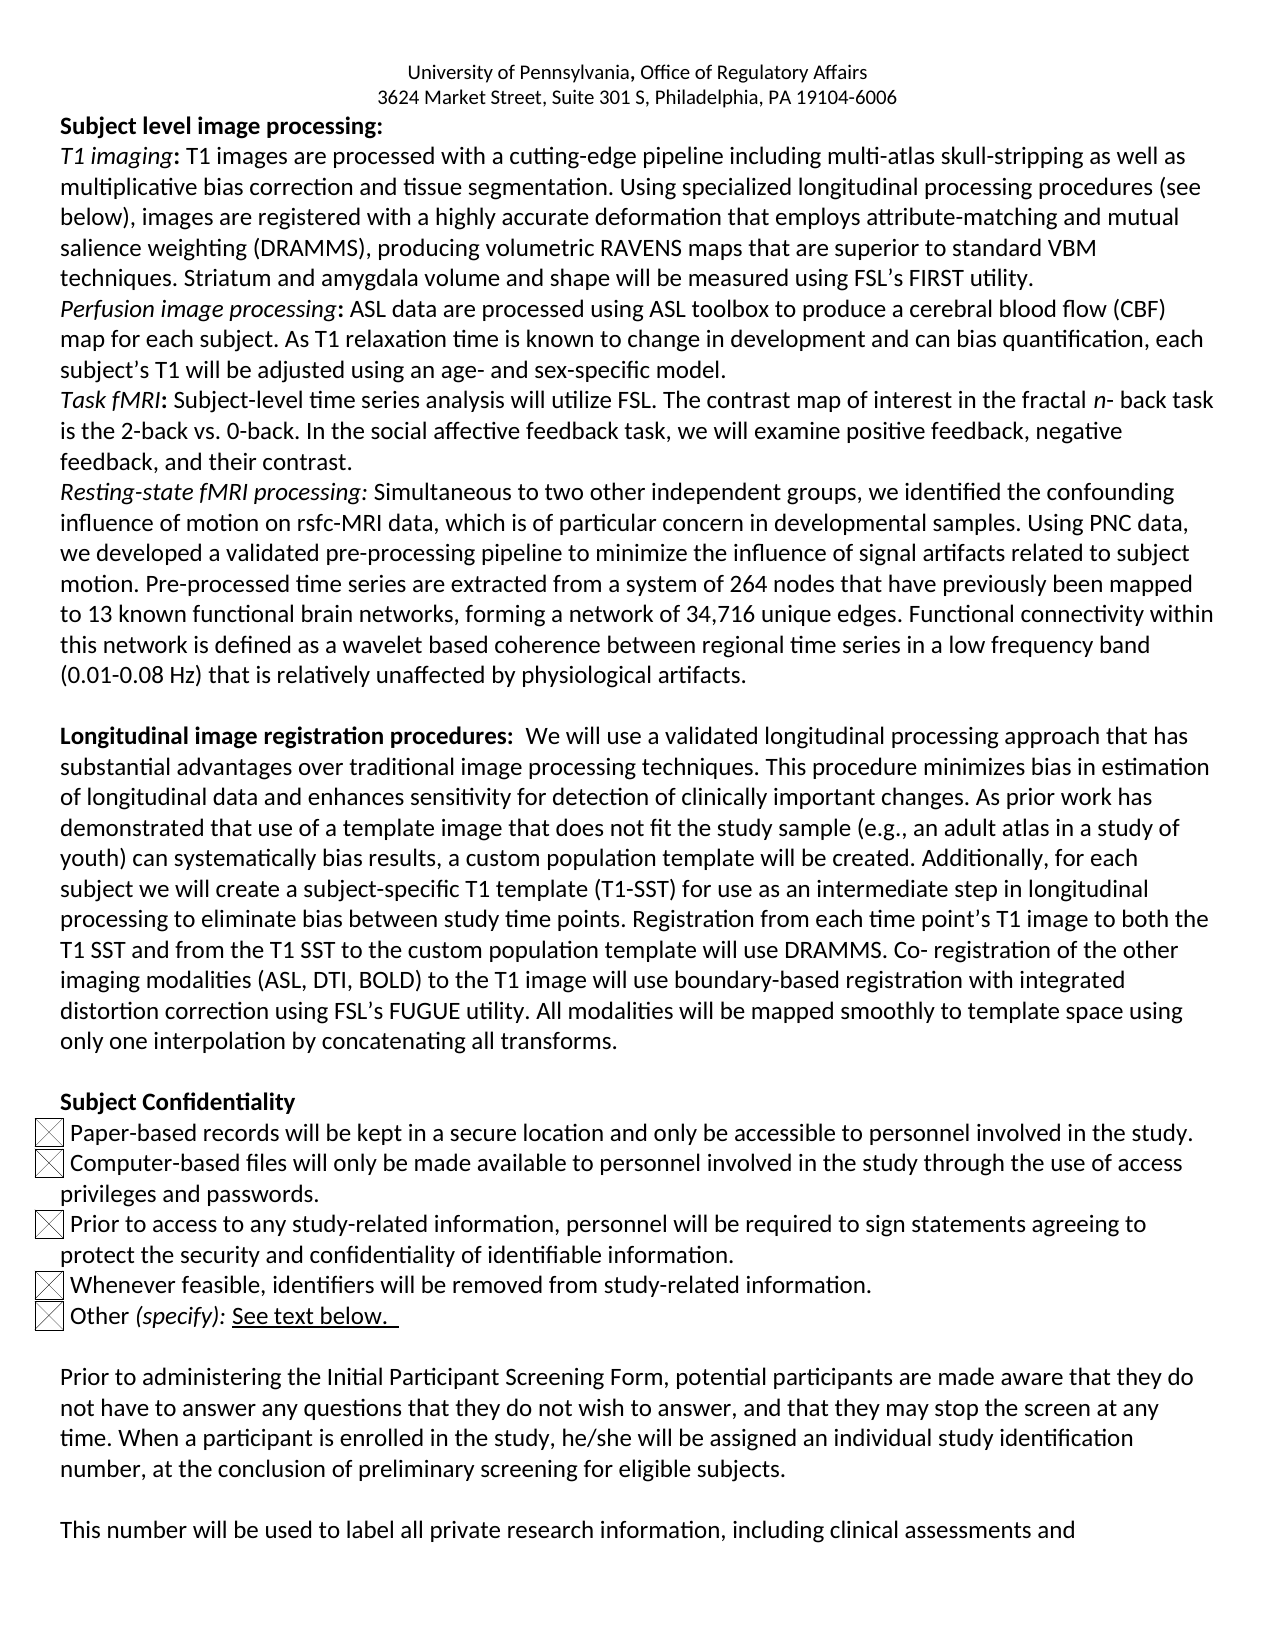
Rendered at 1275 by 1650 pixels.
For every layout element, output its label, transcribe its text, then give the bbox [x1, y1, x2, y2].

text Task fMRI: Subject-level time series analysis will utilize FSL. The contrast map of interest in the fractal n- back task is the 2-back vs. 0-back. In the social affective feedback task, we will examine positive feedback, negative feedback, and their contrast. [60, 384, 1215, 476]
text Subject Confidentiality [60, 1087, 1215, 1117]
text Longitudinal image registration procedures: We will use a validated longitudinal processing approach that has substantial advantages over traditional image processing techniques. This procedure minimizes bias in estimation of longitudinal data and enhances sensitivity for detection of clinically important changes. As prior work has demonstrated that use of a template image that does not fit the study sample (e.g., an adult atlas in a study of youth) can systematically bias results, a custom population template will be created. Additionally, for each subject we will create a subject-specific T1 template (T1-SST) for use as an intermediate step in longitudinal processing to eliminate bias between study time points. Registration from each time point’s T1 image to both the T1 SST and from the T1 SST to the custom population template will use DRAMMS. Co- registration of the other imaging modalities (ASL, DTI, BOLD) to the T1 image will use boundary-based registration with integrated distortion correction using FSL’s FUGUE utility. All modalities will be mapped smoothly to template space using only one interpolation by concatenating all transforms. [60, 720, 1215, 1056]
text Computer-based files will only be made available to personnel involved in the study through the use of access privileges and passwords. [34, 1148, 1215, 1209]
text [60, 1514, 1215, 1544]
text Subject level image processing: [60, 110, 1215, 140]
text Prior to access to any study-related information, personnel will be required to sign statements agreeing to protect the security and confidentiality of identifiable information. [34, 1209, 1215, 1270]
text Prior to administering the Initial Participant Screening Form, potential participants are made aware that they do not have to answer any questions that they do not wish to answer, and that they may stop the screen at any time. When a participant is enrolled in the study, he/she will be assigned an individual study identification number, at the conclusion of preliminary screening for eligible subjects. [60, 1361, 1215, 1483]
text Other (specify): See text below. [34, 1300, 1215, 1331]
text Paper-based records will be kept in a secure location and only be accessible to personnel involved in the study. [34, 1117, 1215, 1148]
text Perfusion image processing: ASL data are processed using ASL toolbox to produce a cerebral blood flow (CBF) map for each subject. As T1 relaxation time is known to change in development and can bias quantification, each subject’s T1 will be adjusted using an age- and sex-specific model. [60, 293, 1215, 384]
text Whenever feasible, identifiers will be removed from study-related information. [64, 1270, 1215, 1300]
text T1 imaging: T1 images are processed with a cutting-edge pipeline including multi-atlas skull-stripping as well as multiplicative bias correction and tissue segmentation. Using specialized longitudinal processing procedures (see below), images are registered with a highly accurate deformation that employs attribute-matching and mutual salience weighting (DRAMMS), producing volumetric RAVENS maps that are superior to standard VBM techniques. Striatum and amygdala volume and shape will be measured using FSL’s FIRST utility. [60, 140, 1215, 293]
text Resting-state fMRI processing: Simultaneous to two other independent groups, we identified the confounding influence of motion on rsfc-MRI data, which is of particular concern in developmental samples. Using PNC data, we developed a validated pre-processing pipeline to minimize the influence of signal artifacts related to subject motion. Pre-processed time series are extracted from a system of 264 nodes that have previously been mapped to 13 known functional brain networks, forming a network of 34,716 unique edges. Functional connectivity within this network is defined as a wavelet based coherence between regional time series in a low frequency band (0.01-0.08 Hz) that is relatively unaffected by physiological artifacts. [60, 476, 1215, 690]
